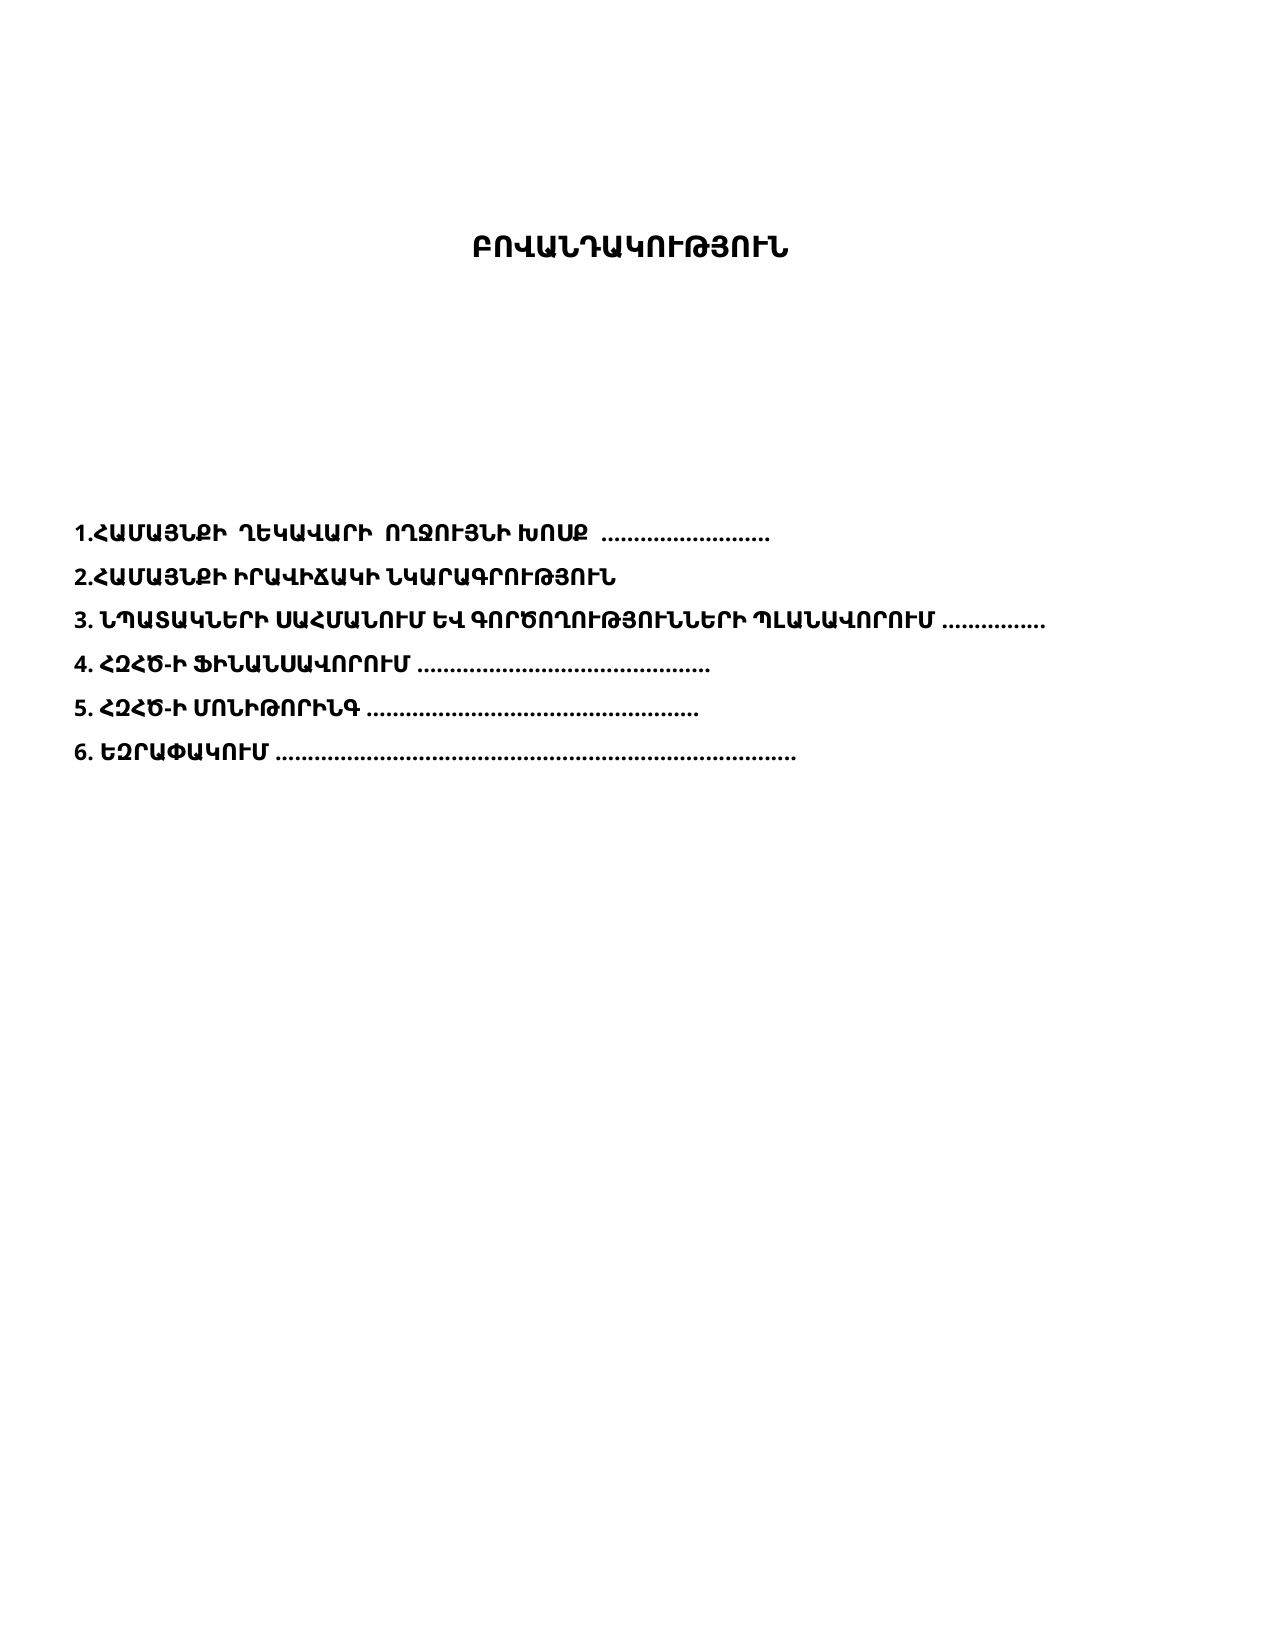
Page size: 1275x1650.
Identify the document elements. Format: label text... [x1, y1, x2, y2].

text 1.ՀԱՄԱՅՆՔԻ ՂԵԿԱՎԱՐԻ ՈՂՋՈՒՅՆԻ ԽՈՍՔ ……………...…….. [74, 517, 1186, 548]
text 5. ՀԶՀԾ-Ի ՄՈՆԻԹՈՐԻՆԳ …………………………………………… [74, 692, 1186, 723]
text 4. ՀԶՀԾ-Ի ՖԻՆԱՆՍԱՎՈՐՈՒՄ ……………………………………... [74, 648, 1186, 679]
text ԲՈՎԱՆԴԱԿՈՒԹՅՈՒՆ [74, 202, 1186, 266]
text 3. ՆՊԱՏԱԿՆԵՐԻ ՍԱՀՄԱՆՈՒՄ ԵՎ ԳՈՐԾՈՂՈՒԹՅՈՒՆՆԵՐԻ ՊԼԱՆԱՎՈՐՈՒՄ ................ [74, 604, 1186, 636]
text 2.ՀԱՄԱՅՆՔԻ ԻՐԱՎԻՃԱԿԻ ՆԿԱՐԱԳՐՈՒԹՅՈՒՆ ................................ [74, 561, 1186, 592]
text 6. ԵԶՐԱՓԱԿՈՒՄ ................................................................................ [74, 736, 1186, 767]
